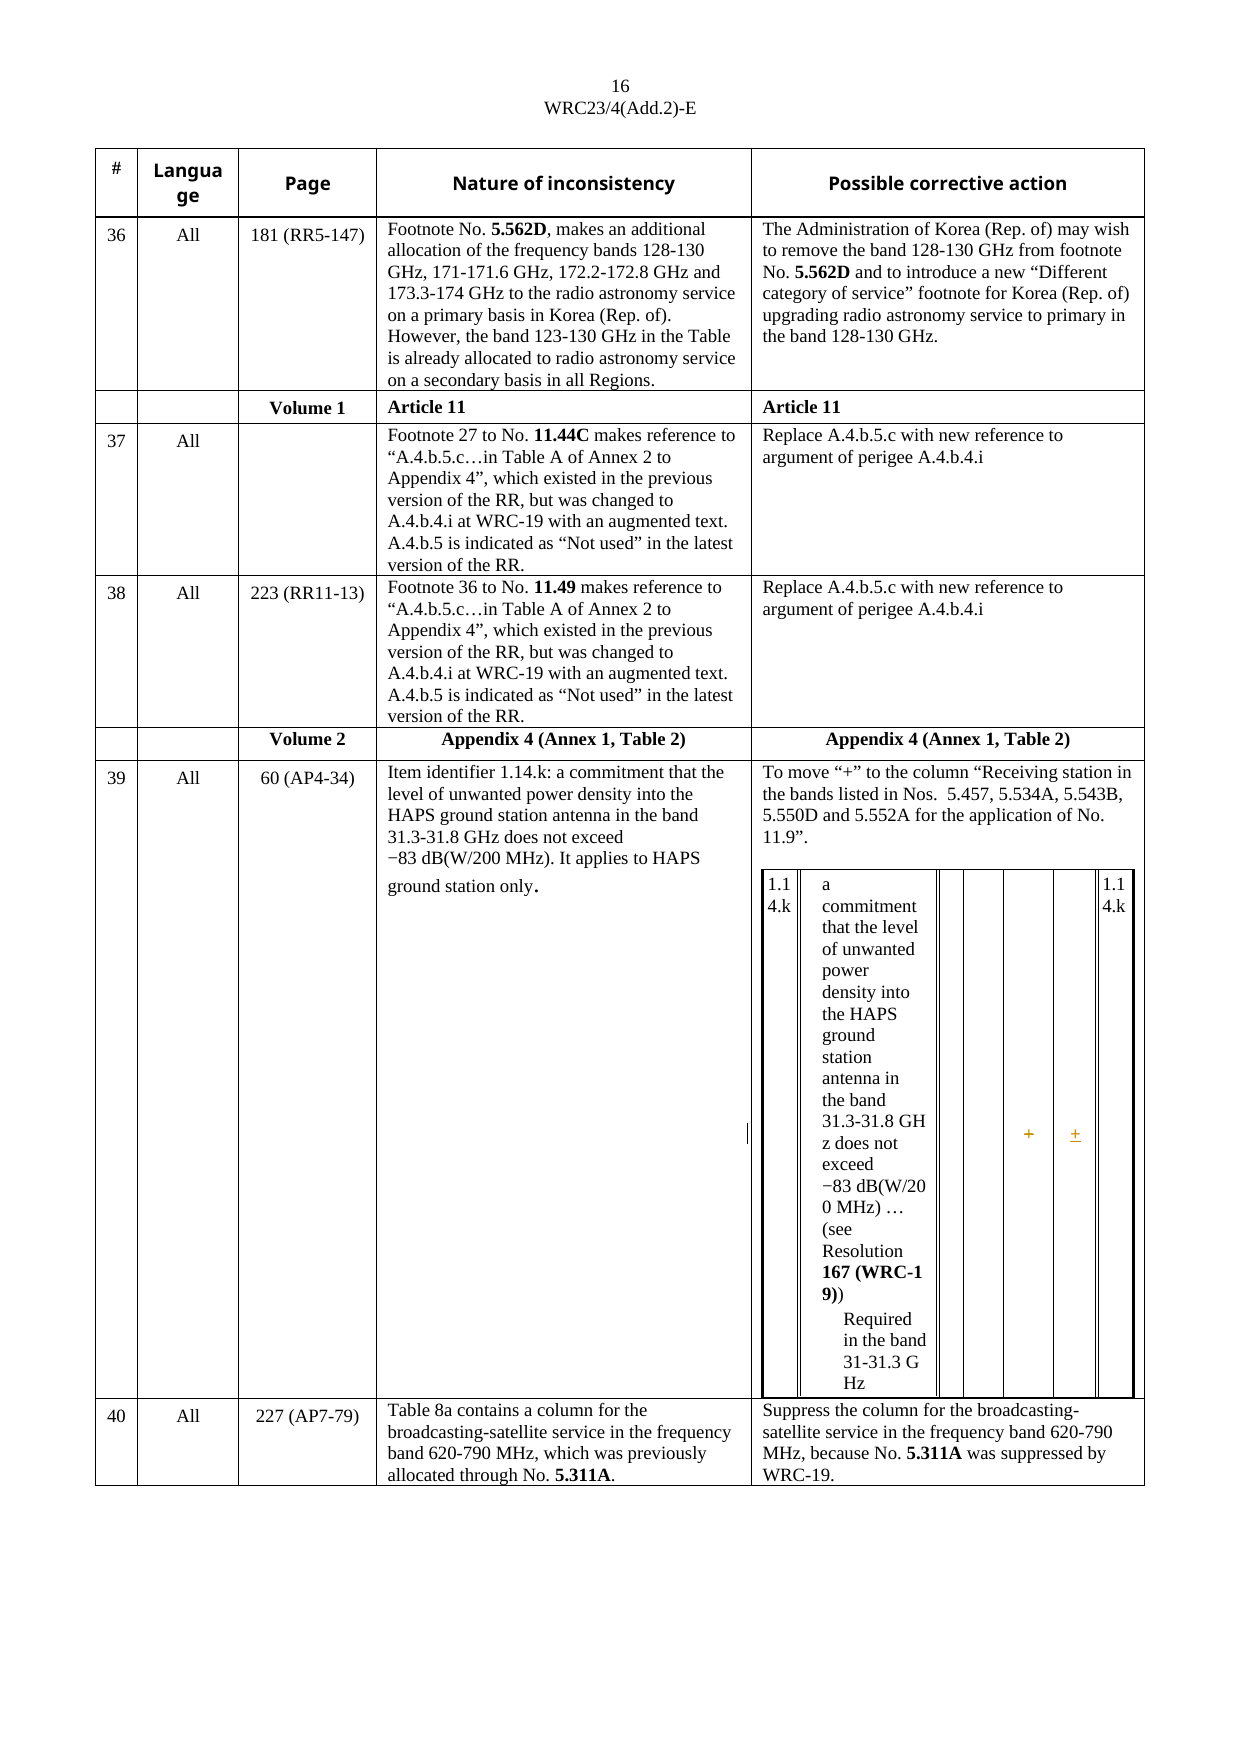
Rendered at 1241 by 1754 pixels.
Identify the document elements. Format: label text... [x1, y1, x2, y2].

table_cell Article 11 [752, 391, 1144, 423]
table_cell Item identifier 1.14.k: a commitment that the level of unwanted power density into the HAPS ground station antenna in the band 31.3-31.8 GHz does not exceed −83 dB(W/200 MHz). It applies to HAPS ground station only. [377, 761, 751, 1398]
table_header # [96, 149, 137, 216]
table_header Language [138, 149, 238, 216]
table_cell [138, 391, 238, 423]
table_header Nature of inconsistency [377, 149, 751, 216]
table_cell All [138, 1399, 238, 1485]
table_cell 36 [96, 218, 137, 390]
table_cell Appendix 4 (Annex 1, Table 2) [752, 728, 1144, 760]
table_cell Footnote 27 to No. 11.44C makes reference to “A.4.b.5.c…in Table A of Annex 2 to Appendix 4”, which existed in the previous version of the RR, but was changed to A.4.b.4.i at WRC-19 with an augmented text. A.4.b.5 is indicated as “Not used” in the latest version of the RR. [377, 424, 751, 575]
table_cell Replace A.4.b.5.c with new reference to argument of perigee A.4.b.4.i [752, 576, 1144, 727]
table_cell [138, 728, 238, 760]
table_cell Suppress the column for the broadcasting-satellite service in the frequency band 620-790 MHz, because No. 5.311A was suppressed by WRC-19. [752, 1399, 1144, 1485]
table_cell Article 11 [377, 391, 751, 423]
table_cell Volume 1 [239, 391, 376, 423]
table_cell Volume 2 [239, 728, 376, 760]
table_cell Footnote 36 to No. 11.49 makes reference to “A.4.b.5.c…in Table A of Annex 2 to Appendix 4”, which existed in the previous version of the RR, but was changed to A.4.b.4.i at WRC-19 with an augmented text. A.4.b.5 is indicated as “Not used” in the latest version of the RR. [377, 576, 751, 727]
table_cell 38 [96, 576, 137, 727]
table_cell Appendix 4 (Annex 1, Table 2) [377, 728, 751, 760]
table_cell [239, 424, 376, 575]
table_cell The Administration of Korea (Rep. of) may wish to remove the band 128-130 GHz from footnote No. 5.562D and to introduce a new “Different category of service” footnote for Korea (Rep. of) upgrading radio astronomy service to primary in the band 128-130 GHz. [752, 218, 1144, 390]
table_cell 37 [96, 424, 137, 575]
table_cell 181 (RR5-147) [239, 218, 376, 390]
table_cell 227 (AP7-79) [239, 1399, 376, 1485]
table_cell All [138, 576, 238, 727]
table_cell 40 [96, 1399, 137, 1485]
table_cell 39 [96, 761, 137, 1398]
table_header Page [239, 149, 376, 216]
table_cell All [138, 218, 238, 390]
table_cell All [138, 424, 238, 575]
table_cell To move “+” to the column “Receiving station in the bands listed in Nos. 5.457, 5.534A, 5.543B, 5.550D and 5.552A for the application of No. 11.9”. [752, 761, 1144, 1398]
table_cell [96, 728, 137, 760]
table_cell Replace A.4.b.5.c with new reference to argument of perigee A.4.b.4.i [752, 424, 1144, 575]
table_cell Table 8a contains a column for the broadcasting-satellite service in the frequency band 620-790 MHz, which was previously allocated through No. 5.311A. [377, 1399, 751, 1485]
table_cell Footnote No. 5.562D, makes an additional allocation of the frequency bands 128-130 GHz, 171-171.6 GHz, 172.2-172.8 GHz and 173.3-174 GHz to the radio astronomy service on a primary basis in Korea (Rep. of). However, the band 123-130 GHz in the Table is already allocated to radio astronomy service on a secondary basis in all Regions. [377, 218, 751, 390]
table_cell 60 (AP4-34) [239, 761, 376, 1398]
table_cell All [138, 761, 238, 1398]
table_cell 223 (RR11-13) [239, 576, 376, 727]
table_cell [96, 391, 137, 423]
table_header Possible corrective action [752, 149, 1144, 216]
